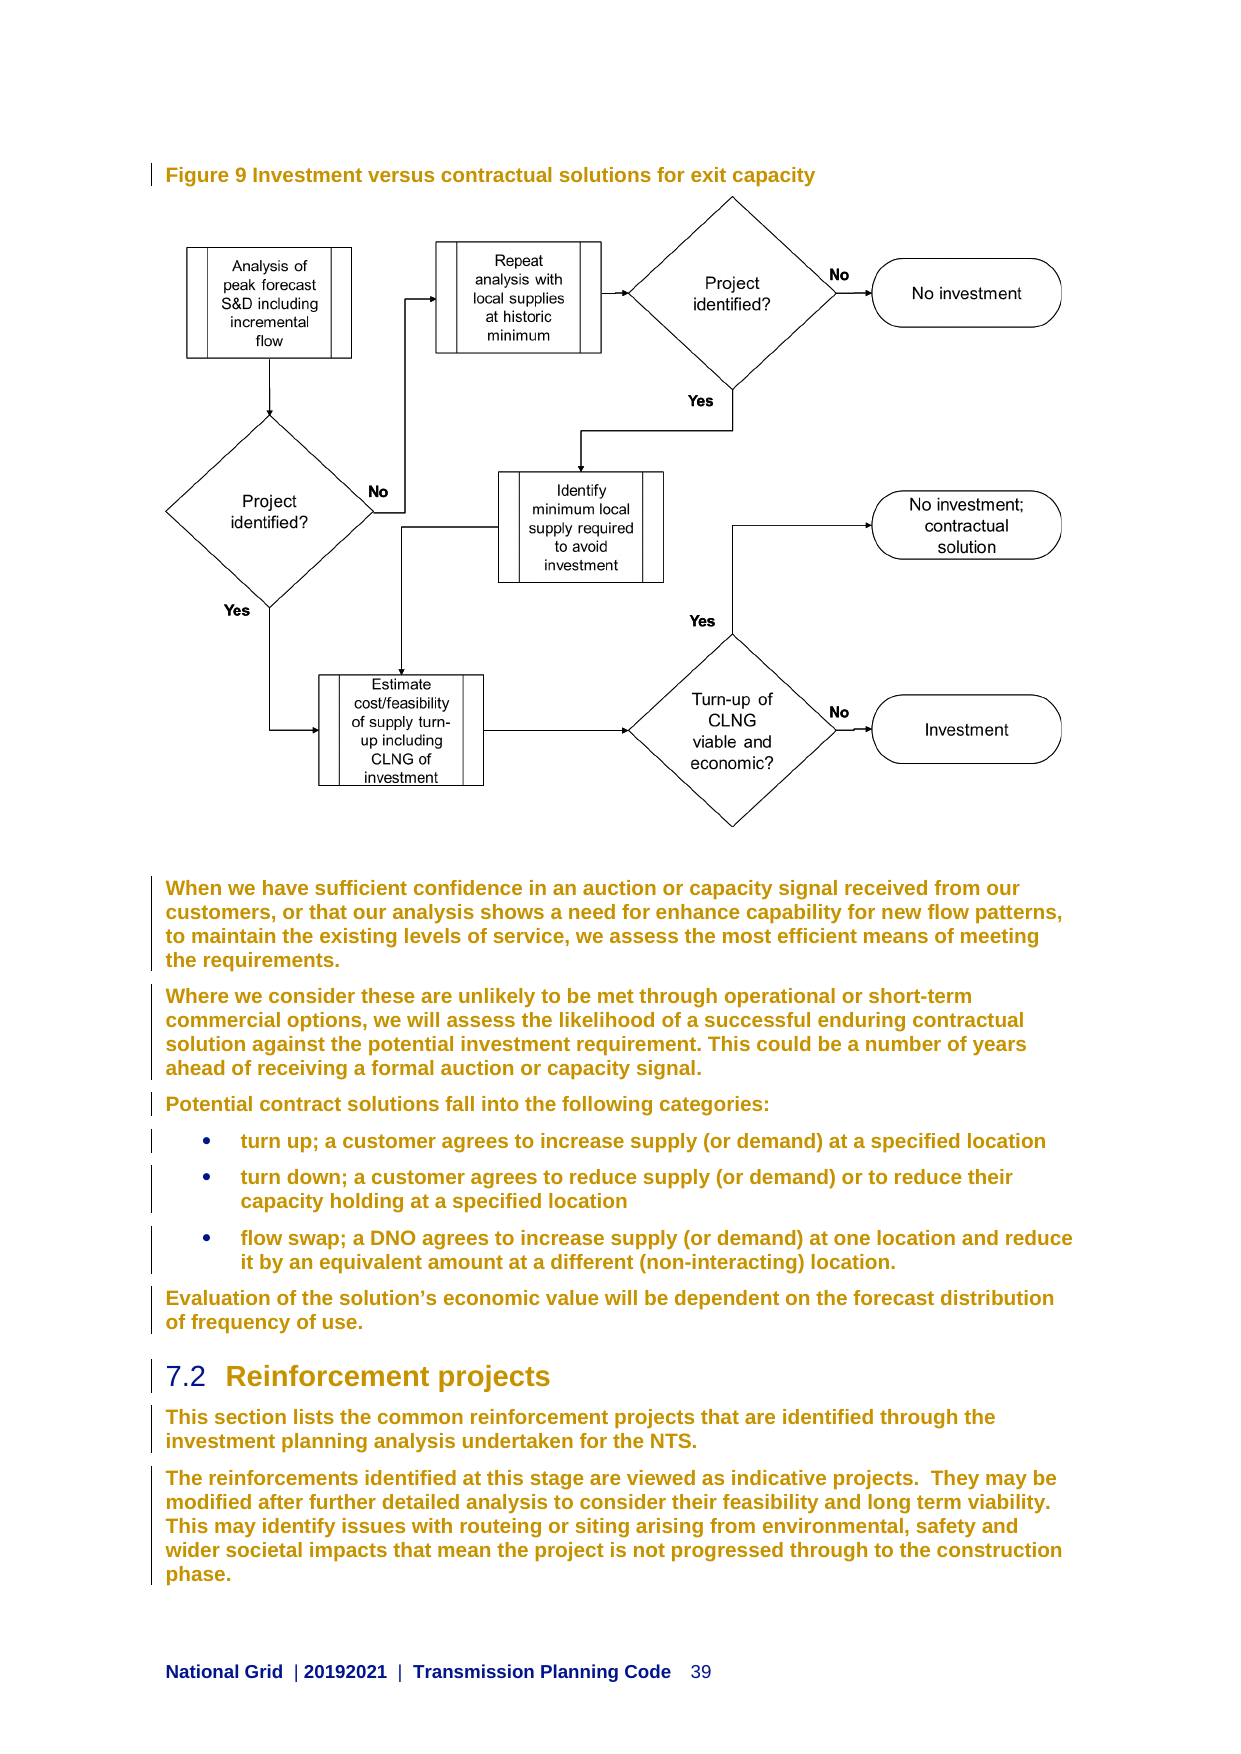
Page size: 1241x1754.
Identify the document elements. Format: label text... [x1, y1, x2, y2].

text Potential contract solutions fall into the following categories: [165, 1092, 1075, 1116]
text flow swap; a DNO agrees to increase supply (or demand) at one location and reduce it by an equivalent amount at a different (non-interacting) location. [203, 1226, 1075, 1274]
title Figure Investment versus contractual solutions for exit capacity [165, 162, 1075, 186]
picture [165, 196, 1062, 827]
text When we have sufficient confidence in an auction or capacity signal received from our customers, or that our analysis shows a need for enhance capability for new flow patterns, to maintain the existing levels of service, we assess the most efficient means of meeting the requirements. [165, 876, 1075, 971]
text The reinforcements identified at this stage are viewed as indicative projects. They may be modified after further detailed analysis to consider their feasibility and long term viability. This may identify issues with routeing or siting arising from environmental, safety and wider societal impacts that mean the project is not progressed through to the construction phase. [165, 1466, 1075, 1585]
text This section lists the common reinforcement projects that are identified through the investment planning analysis undertaken for the NTS. [165, 1405, 1075, 1453]
text turn down; a customer agrees to reduce supply (or demand) or to reduce their capacity holding at a specified location [203, 1165, 1075, 1213]
text turn up; a customer agrees to increase supply (or demand) at a specified location [203, 1129, 1075, 1153]
subtitle Reinforcement projects [165, 1359, 1075, 1393]
text Evaluation of the solution’s economic value will be dependent on the forecast distribution of frequency of use. [165, 1286, 1075, 1334]
text Where we consider these are unlikely to be met through operational or short-term commercial options, we will assess the likelihood of a successful enduring contractual solution against the potential investment requirement. This could be a number of years ahead of receiving a formal auction or capacity signal. [165, 984, 1075, 1080]
